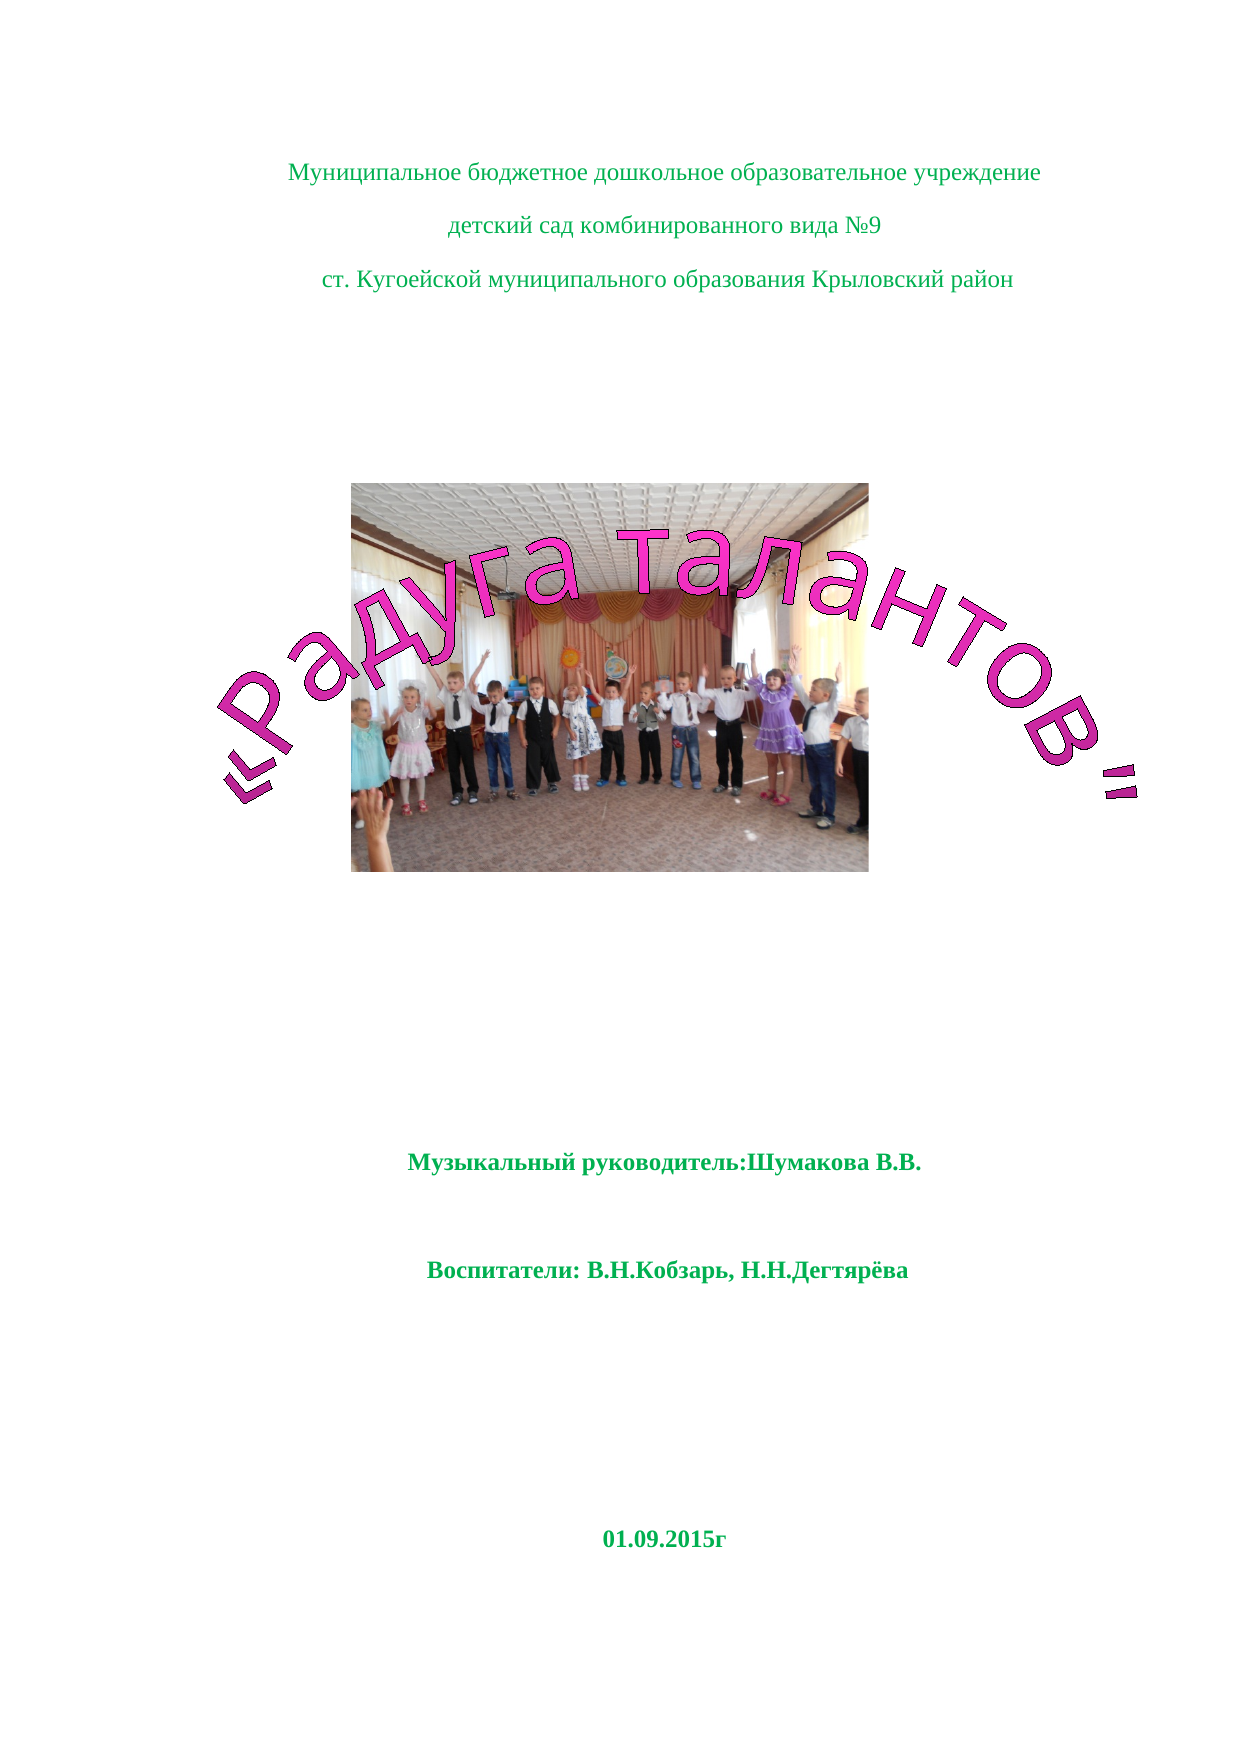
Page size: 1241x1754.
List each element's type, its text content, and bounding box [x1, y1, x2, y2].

picture [351, 483, 869, 872]
text Муниципальное бюджетное дошкольное образовательное учреждение [177, 157, 1152, 185]
text ст. Кугоейской муниципального образования Крыловский район [177, 264, 1152, 293]
text Музыкальный руководитель:Шумакова В.В. [177, 1147, 1152, 1176]
text детский сад комбинированного вида №9 [177, 211, 1152, 239]
text Воспитатели: В.Н.Кобзарь, Н.Н.Дегтярёва [177, 1255, 1152, 1284]
text 01.09.2015г [177, 1524, 1152, 1553]
